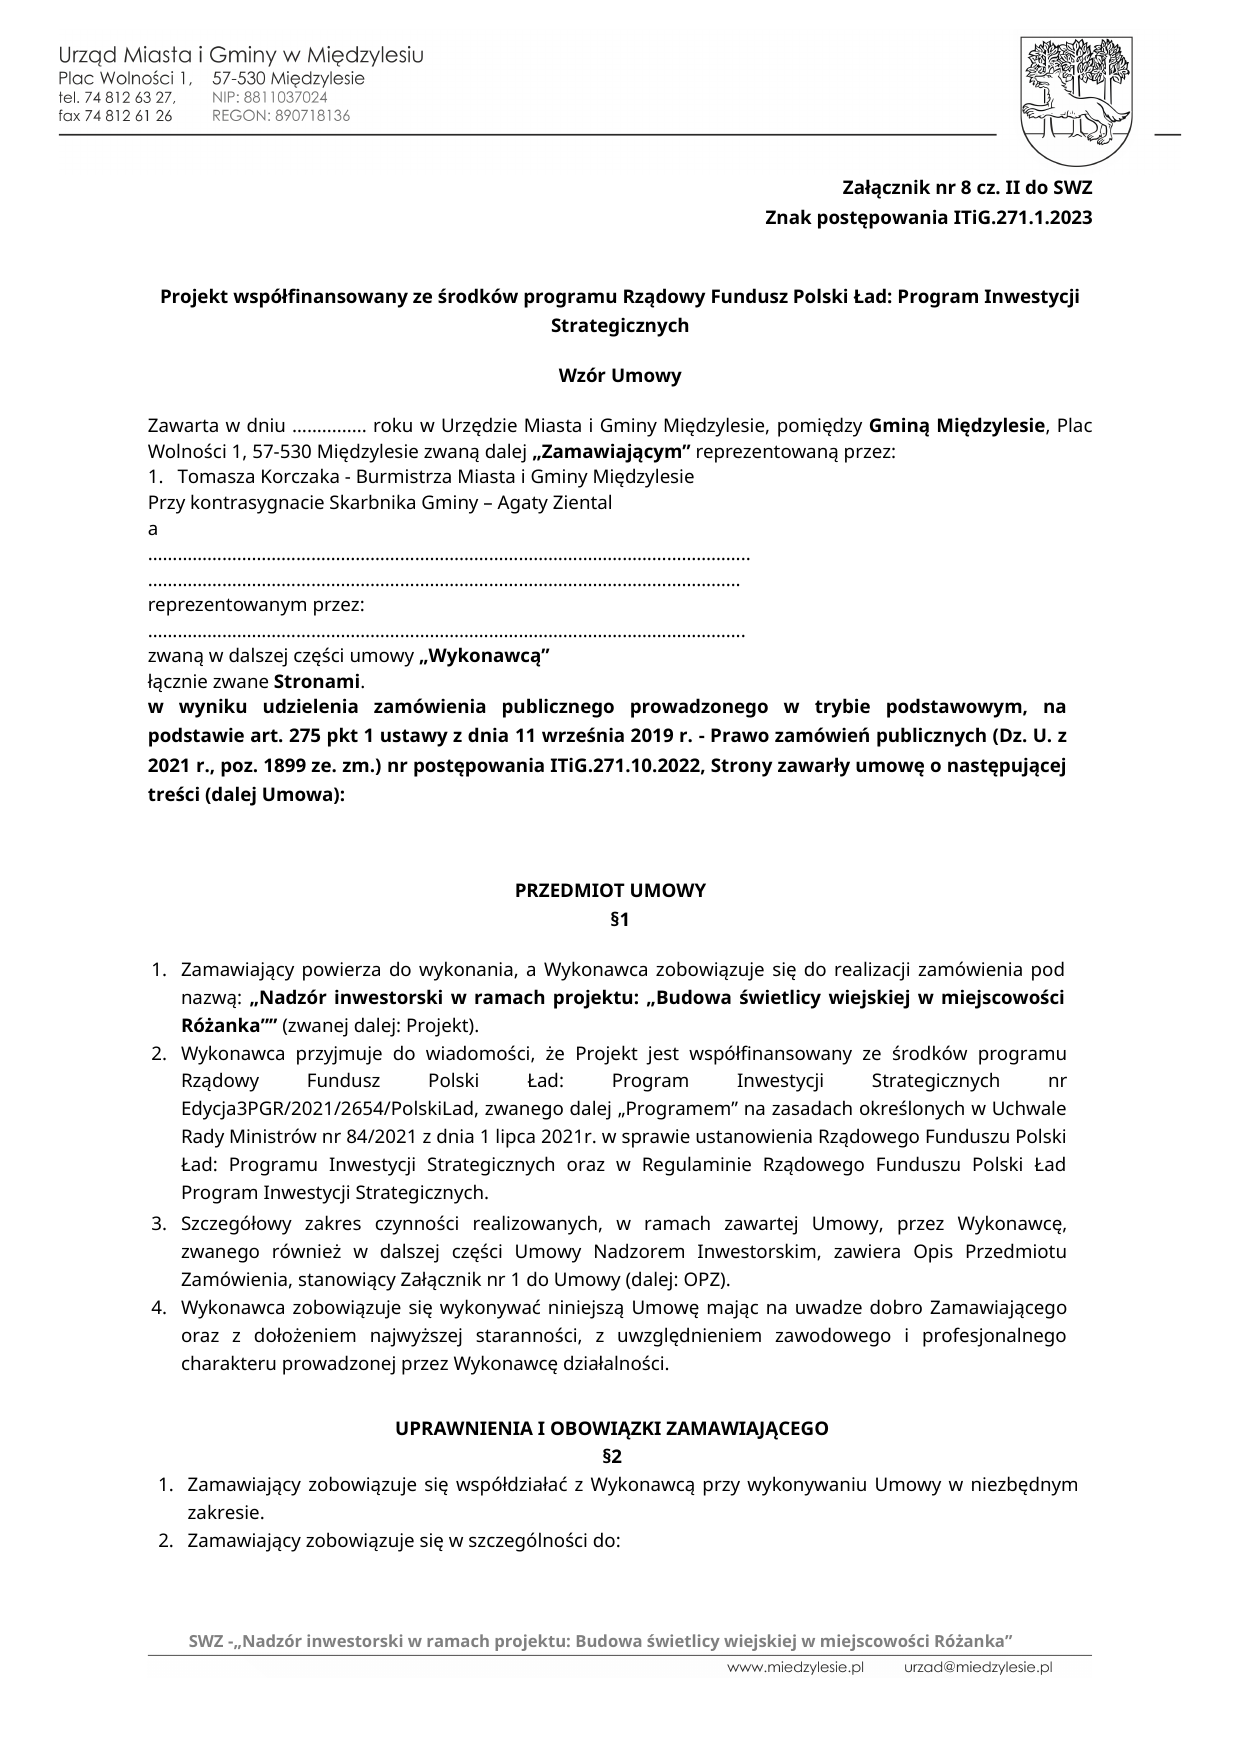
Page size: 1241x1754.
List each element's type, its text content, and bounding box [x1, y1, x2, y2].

subtitle …………………………………………………………………………………………………………. [148, 617, 1093, 642]
subtitle PRZEDMIOT UMOWY [153, 878, 1067, 903]
text a [148, 515, 1093, 540]
subtitle reprezentowanym przez: [148, 591, 1093, 617]
text Przy kontrasygnacie Skarbnika Gminy – Agaty Ziental [148, 489, 1093, 515]
list Wykonawca zobowiązuje się wykonywać niniejszą Umowę mając na uwadze dobro Zamawiającego oraz z dołożeniem najwyższej staranności, z uwzględnieniem zawodowego i profesjonalnego charakteru prowadzonej przez Wykonawcę działalności. [151, 1294, 1068, 1376]
list Szczegółowy zakres czynności realizowanych, w ramach zawartej Umowy, przez Wykonawcę, zwanego również w dalszej części Umowy Nadzorem Inwestorskim, zawiera Opis Przedmiotu Zamówienia, stanowiący Załącznik nr 1 do Umowy (dalej: OPZ). [151, 1211, 1068, 1292]
list Zamawiający zobowiązuje się współdziałać z Wykonawcą przy wykonywaniu Umowy w niezbędnym zakresie. [158, 1471, 1079, 1525]
subtitle ………………………………………………………………………………………………………….. [148, 540, 1093, 566]
subtitle ………………………………………………………………………………………………………… [148, 566, 1093, 591]
text Załącznik nr 8 cz. II do SWZ [148, 175, 1093, 200]
text zwaną w dalszej części umowy „Wykonawcą” [148, 642, 1093, 668]
list Zamawiający powierza do wykonania, a Wykonawca zobowiązuje się do realizacji zamówienia pod nazwą: „Nadzór inwestorski w ramach projektu: „Budowa świetlicy wiejskiej w miejscowości Różanka”” (zwanej dalej: Projekt). [151, 956, 1066, 1037]
text UPRAWNIENIA I OBOWIĄZKI ZAMAWIAJĄCEGO [179, 1415, 1045, 1441]
text Projekt współfinansowany ze środków programu Rządowy Fundusz Polski Ład: Program Inwestycji Strategicznych [148, 283, 1093, 338]
text §2 [179, 1443, 1045, 1469]
list Zamawiający zobowiązuje się w szczególności do: [158, 1528, 1079, 1553]
text §1 [148, 906, 1093, 931]
list Wykonawca przyjmuje do wiadomości, że Projekt jest współfinansowany ze środków programu Rządowy Fundusz Polski Ład: Program Inwestycji Strategicznych nr Edycja3PGR/2021/2654/PolskiLad, zwanego dalej „Programem” na zasadach określonych w Uchwale Rady Ministrów nr 84/2021 z dnia 1 lipca 2021r. w sprawie ustanowienia Rządowego Funduszu Polski Ład: Programu Inwestycji Strategicznych oraz w Regulaminie Rządowego Funduszu Polski Ład Program Inwestycji Strategicznych. [151, 1040, 1068, 1204]
text Wzór Umowy [148, 363, 1093, 388]
subtitle Zawarta w dniu ……......... roku w Urzędzie Miasta i Gminy Międzylesie, pomiędzy Gminą Międzylesie, Plac Wolności 1, 57-530 Międzylesie zwaną dalej „Zamawiającym” reprezentowaną przez: [148, 413, 1093, 464]
text łącznie zwane Stronami. [148, 668, 1066, 693]
picture [147, 1652, 1093, 1678]
subtitle w wyniku udzielenia zamówienia publicznego prowadzonego w trybie podstawowym, na podstawie art. 275 pkt 1 ustawy z dnia 11 września 2019 r. - Prawo zamówień publicznych (Dz. U. z 2021 r., poz. 1899 ze. zm.) nr postępowania ITiG.271.10.2022, Strony zawarły umowę o następującej treści (dalej Umowa): [148, 693, 1067, 807]
list Tomasza Korczaka - Burmistrza Miasta i Gminy Międzylesie [148, 464, 1093, 489]
text Znak postępowania ITiG.271.1.2023 [148, 204, 1093, 229]
picture [58, 29, 1182, 175]
